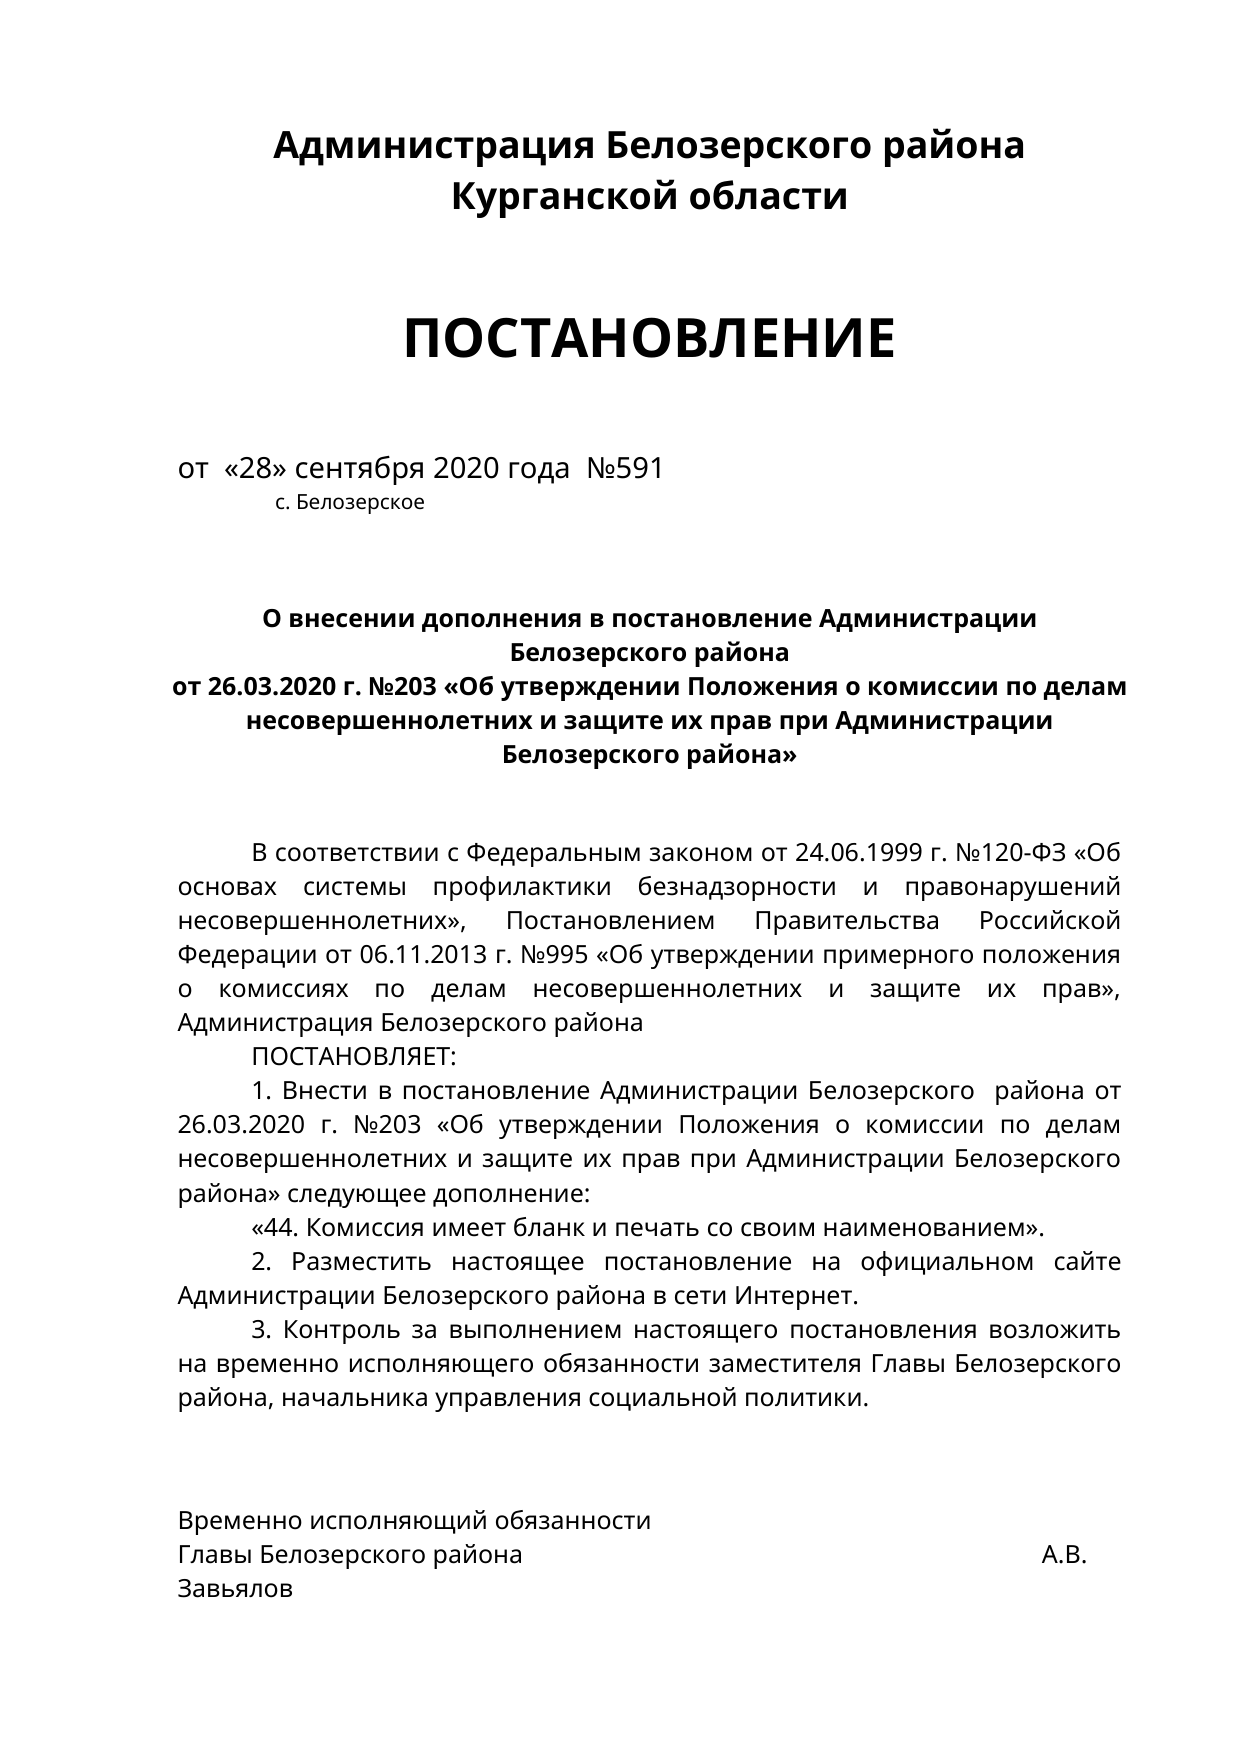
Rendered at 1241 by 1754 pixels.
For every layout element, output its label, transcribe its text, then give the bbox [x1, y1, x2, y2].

text Главы Белозерского района А.В. Завьялов [177, 1537, 1122, 1605]
text ПОСТАНОВЛЯЕТ: [177, 1039, 1122, 1073]
text от «28» сентября 2020 года №591 [177, 447, 1122, 487]
text Администрация Белозерского района [177, 118, 1122, 169]
text 1. Внести в постановление Администрации Белозерского района от 26.03.2020 г. №203 «Об утверждении Положения о комиссии по делам несовершеннолетних и защите их прав при Администрации Белозерского района» следующее дополнение: [177, 1073, 1122, 1209]
table_header О внесении дополнения в постановление Администрации Белозерского района от 26.03.2020 г. №203 «Об утверждении Положения о комиссии по делам несовершеннолетних и защите их прав при Администрации Белозерского района» [160, 601, 1139, 811]
text В соответствии с Федеральным законом от 24.06.1999 г. №120-ФЗ «Об основах системы профилактики безнадзорности и правонарушений несовершеннолетних», Постановлением Правительства Российской Федерации от 06.11.2013 г. №995 «Об утверждении примерного положения о комиссиях по делам несовершеннолетних и защите их прав», Администрация Белозерского района [177, 834, 1122, 1039]
text ПОСТАНОВЛЕНИЕ [177, 299, 1122, 373]
text 2. Разместить настоящее постановление на официальном сайте Администрации Белозерского района в сети Интернет. [177, 1243, 1122, 1311]
text Курганской области [177, 169, 1122, 220]
text «44. Комиссия имеет бланк и печать со своим наименованием». [177, 1209, 1122, 1243]
text 3. Контроль за выполнением настоящего постановления возложить на временно исполняющего обязанности заместителя Главы Белозерского района, начальника управления социальной политики. [177, 1311, 1122, 1414]
text с. Белозерское [177, 487, 1122, 515]
text Временно исполняющий обязанности [177, 1503, 1122, 1537]
